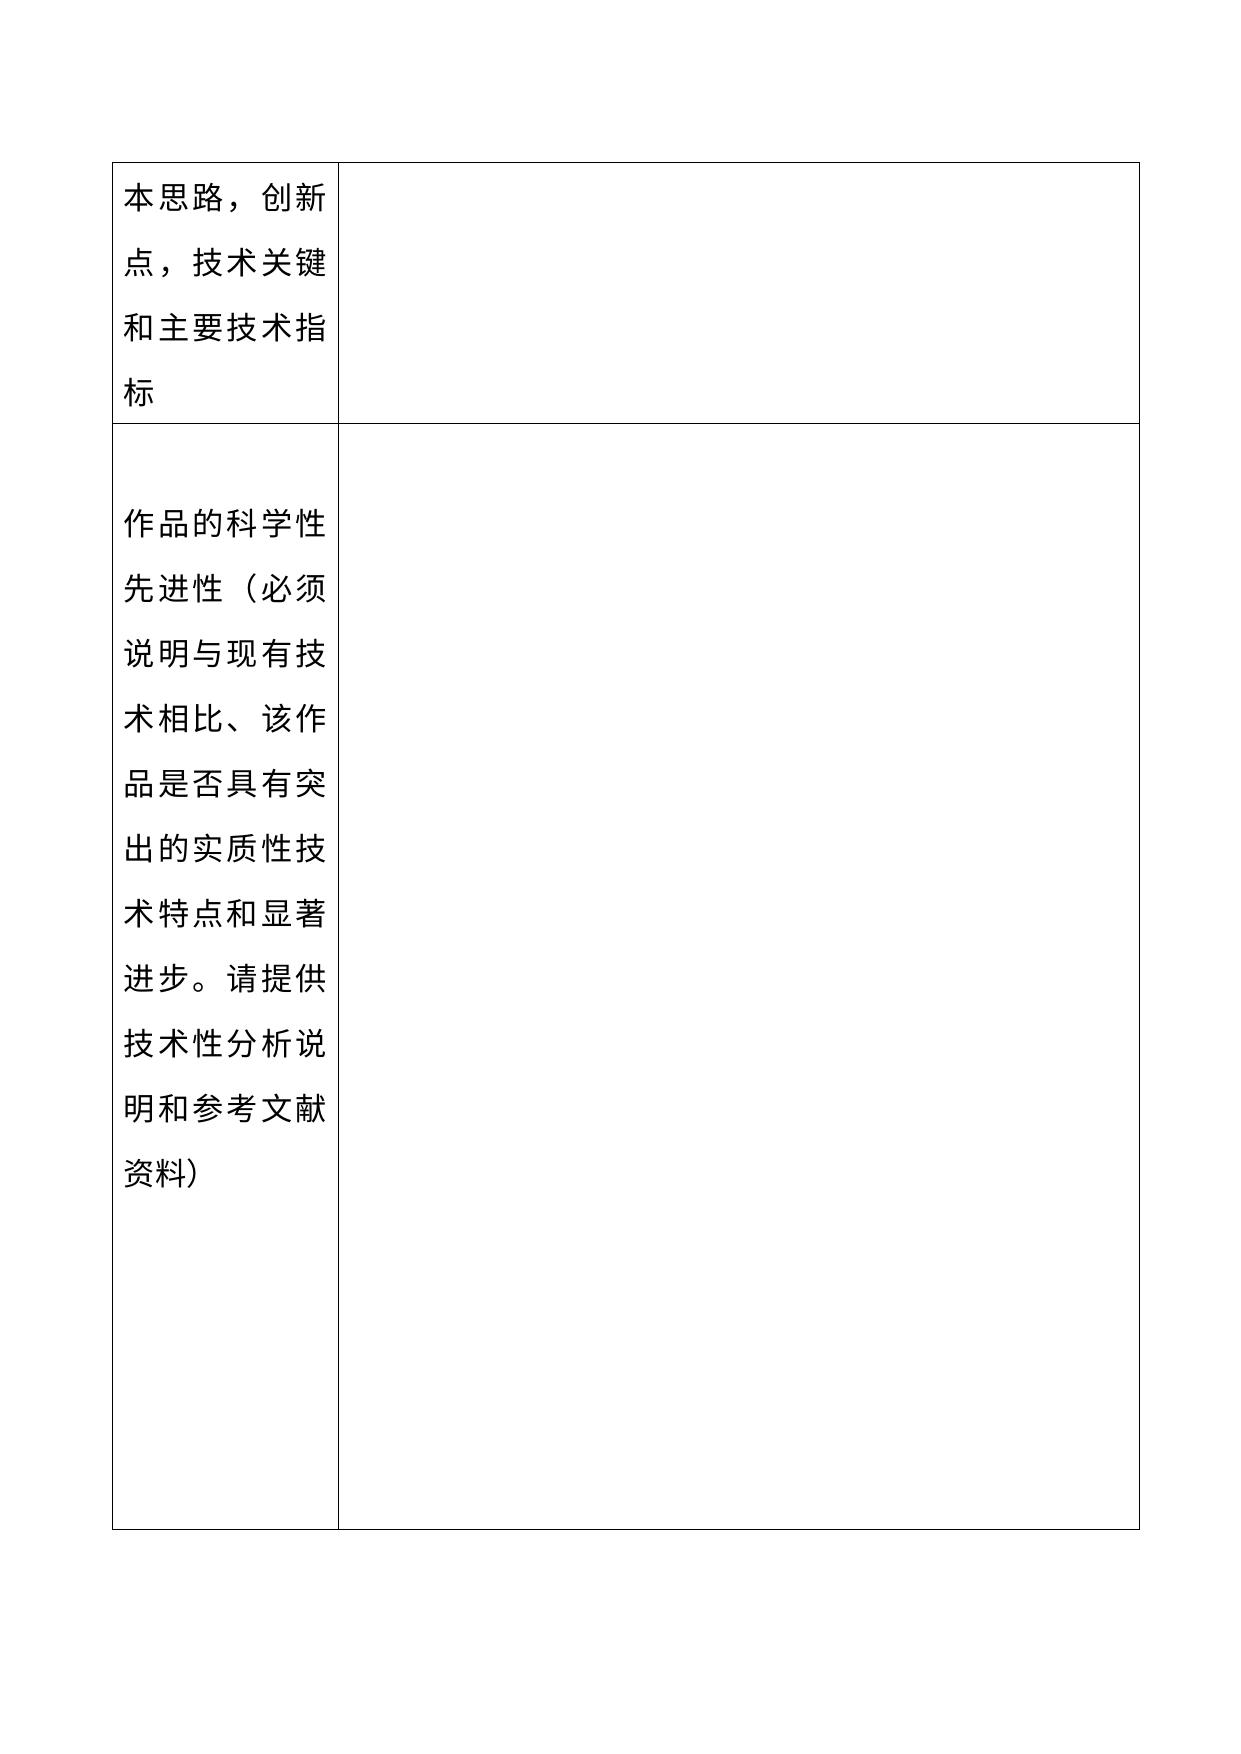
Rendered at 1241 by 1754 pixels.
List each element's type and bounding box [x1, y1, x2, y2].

table_cell [339, 424, 1139, 1529]
table_cell [113, 424, 338, 1529]
table_cell [339, 163, 1139, 423]
table_cell [113, 163, 338, 423]
